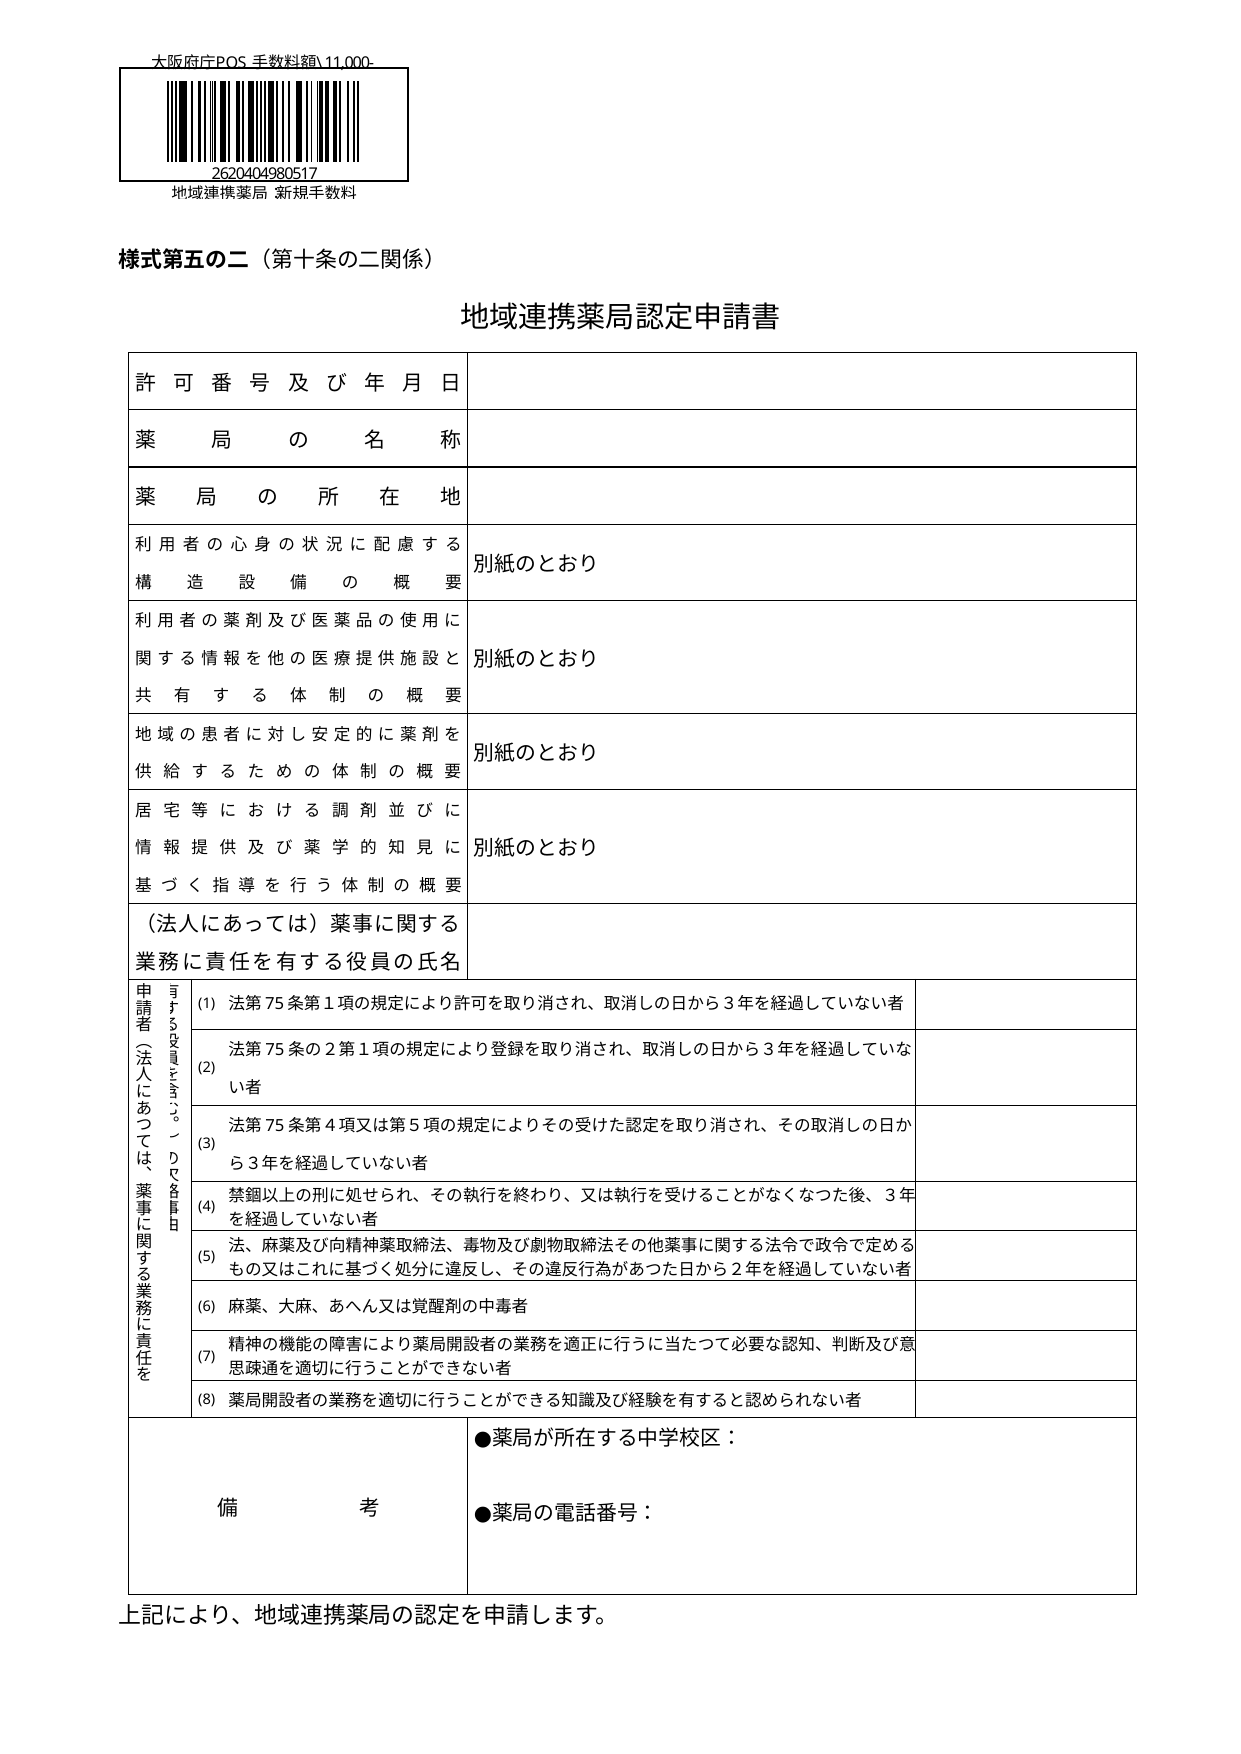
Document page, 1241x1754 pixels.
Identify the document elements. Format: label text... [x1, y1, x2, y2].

text 上記により、地域連携薬局の認定を申請します。 [118, 1595, 1122, 1632]
table_cell [468, 468, 1136, 523]
table_cell (1) [192, 980, 228, 1028]
table_cell 薬局開設者の業務を適切に行うことができる知識及び経験を有すると認められない者 [228, 1381, 915, 1417]
table_cell (6) [192, 1281, 228, 1330]
table_cell 地域の患者に対し安定的に薬剤を 供給するための体制の概要 [129, 714, 467, 789]
table_cell (5) [192, 1231, 228, 1280]
table_cell [916, 1281, 1136, 1330]
table_cell (2) [192, 1030, 228, 1104]
table_cell 薬局の名称 [129, 410, 467, 466]
text 地域連携薬局認定申請書 [118, 277, 1122, 352]
table_cell 別紙のとおり [468, 601, 1136, 713]
table_cell [916, 1030, 1136, 1104]
table_cell (7) [192, 1331, 228, 1380]
table_cell 精神の機能の障害により薬局開設者の業務を適正に行うに当たつて必要な認知、判断及び意思疎通を適切に行うことができない者 [228, 1331, 915, 1380]
table_cell 別紙のとおり [468, 790, 1136, 903]
table_cell [916, 1381, 1136, 1417]
table_cell 利用者の心身の状況に配慮する 構造設備の概要 [129, 525, 467, 599]
table_cell 法第75条第４項又は第５項の規定によりその受けた認定を取り消され、その取消しの日から３年を経過していない者 [228, 1106, 915, 1181]
table_cell ●薬局が所在する中学校区： ●薬局の電話番号： [468, 1418, 1136, 1594]
table_cell 法、麻薬及び向精神薬取締法、毒物及び劇物取締法その他薬事に関する法令で政令で定めるもの又はこれに基づく処分に違反し、その違反行為があつた日から２年を経過していない者 [228, 1231, 915, 1280]
table_cell 法第75条の２第１項の規定により登録を取り消され、取消しの日から３年を経過していない者 [228, 1030, 915, 1104]
table_header [468, 353, 1136, 409]
table_cell [468, 904, 1136, 979]
table_cell (8) [192, 1381, 228, 1417]
table_cell [916, 1331, 1136, 1380]
table_cell 禁錮以上の刑に処せられ、その執行を終わり、又は執行を受けることがなくなつた後、３年を経過していない者 [228, 1182, 915, 1230]
table_cell (3) [192, 1106, 228, 1181]
table_cell 有する役員を含む。）の欠格事由 [160, 980, 191, 1417]
table_cell [916, 980, 1136, 1028]
table_cell 利用者の薬剤及び医薬品の使用に 関する情報を他の医療提供施設と 共有する体制の概要 [129, 601, 467, 713]
table_cell [468, 410, 1136, 466]
table_cell 麻薬、大麻、あへん又は覚醒剤の中毒者 [228, 1281, 915, 1330]
table_cell 申請者（法人にあつては、薬事に関する業務に責任を [129, 980, 160, 1417]
table_cell 別紙のとおり [468, 525, 1136, 599]
table_cell 薬局の所在地 [129, 468, 467, 523]
table_header 許可番号及び年月日 [129, 353, 467, 409]
table_cell 別紙のとおり [468, 714, 1136, 789]
table_cell 法第75条第１項の規定により許可を取り消され、取消しの日から３年を経過していない者 [228, 980, 915, 1028]
table_cell （法人にあっては）薬事に関する 業務に責任を有する役員の氏名 [129, 904, 467, 979]
table_cell 備考 [129, 1418, 467, 1594]
table_cell [916, 1106, 1136, 1181]
table_cell [916, 1231, 1136, 1280]
table_cell (4) [192, 1182, 228, 1230]
text 様式第五の二（第十条の二関係） [118, 239, 1122, 277]
table_cell 居宅等における調剤並びに 情報提供及び薬学的知見に 基づく指導を行う体制の概要 [129, 790, 467, 903]
table_cell [916, 1182, 1136, 1230]
